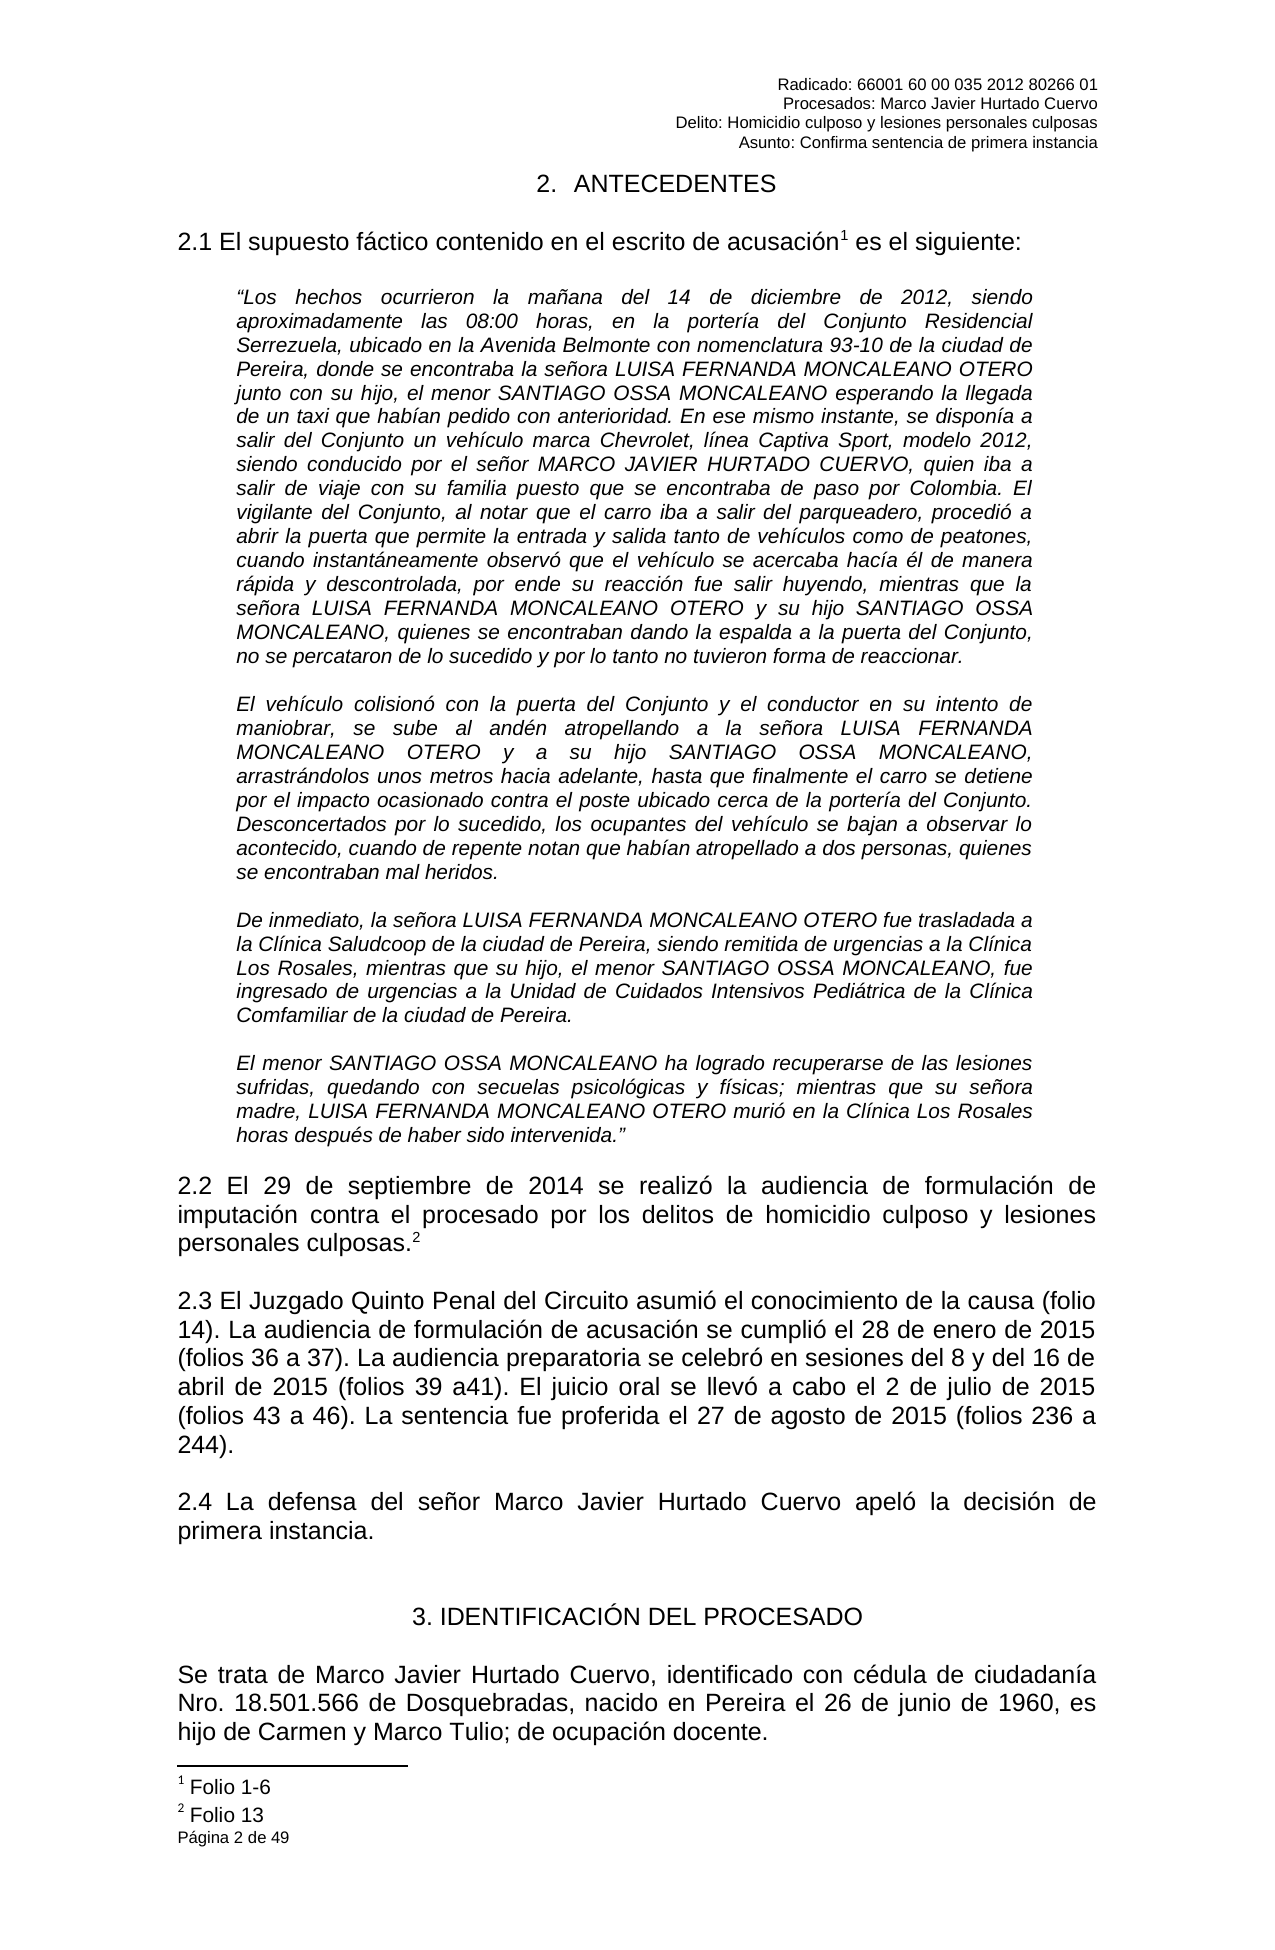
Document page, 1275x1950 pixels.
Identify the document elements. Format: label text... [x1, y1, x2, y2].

text 2.4 La defensa del señor Marco Javier Hurtado Cuervo apeló la decisión de primera instancia. [177, 1487, 1098, 1545]
text El menor SANTIAGO OSSA MONCALEANO ha logrado recuperarse de las lesiones sufridas, quedando con secuelas psicológicas y físicas; mientras que su señora madre, LUISA FERNANDA MONCALEANO OTERO murió en la Clínica Los Rosales horas después de haber sido intervenida.” [236, 1051, 1034, 1147]
text 2.2 El 29 de septiembre de 2014 se realizó la audiencia de formulación de imputación contra el procesado por los delitos de homicidio culposo y lesiones personales culposas. [177, 1171, 1098, 1257]
text “Los hechos ocurrieron la mañana del 14 de diciembre de 2012, siendo aproximadamente las 08:00 horas, en la portería del Conjunto Residencial Serrezuela, ubicado en la Avenida Belmonte con nomenclatura 93-10 de la ciudad de Pereira, donde se encontraba la señora LUISA FERNANDA MONCALEANO OTERO junto con su hijo, el menor SANTIAGO OSSA MONCALEANO esperando la llegada de un taxi que habían pedido con anterioridad. En ese mismo instante, se disponía a salir del Conjunto un vehículo marca Chevrolet, línea Captiva Sport, modelo 2012, siendo conducido por el señor MARCO JAVIER HURTADO CUERVO, quien iba a salir de viaje con su familia puesto que se encontraba de paso por Colombia. El vigilante del Conjunto, al notar que el carro iba a salir del parqueadero, procedió a abrir la puerta que permite la entrada y salida tanto de vehículos como de peatones, cuando instantáneamente observó que el vehículo se acercaba hacía él de manera rápida y descontrolada, por ende su reacción fue salir huyendo, mientras que la señora LUISA FERNANDA MONCALEANO OTERO y su hijo SANTIAGO OSSA MONCALEANO, quienes se encontraban dando la espalda a la puerta del Conjunto, no se percataron de lo sucedido y por lo tanto no tuvieron forma de reaccionar. [236, 284, 1034, 668]
text 2.1 El supuesto fáctico contenido en el escrito de acusación es el siguiente: [177, 227, 1098, 256]
text El vehículo colisionó con la puerta del Conjunto y el conductor en su intento de maniobrar, se sube al andén atropellando a la señora LUISA FERNANDA MONCALEANO OTERO y a su hijo SANTIAGO OSSA MONCALEANO, arrastrándolos unos metros hacia adelante, hasta que finalmente el carro se detiene por el impacto ocasionado contra el poste ubicado cerca de la portería del Conjunto. Desconcertados por lo sucedido, los ocupantes del vehículo se bajan a observar lo acontecido, cuando de repente notan que habían atropellado a dos personas, quienes se encontraban mal heridos. [236, 692, 1034, 883]
text 3. IDENTIFICACIÓN DEL PROCESADO [177, 1602, 1098, 1631]
text 2.3 El Juzgado Quinto Penal del Circuito asumió el conocimiento de la causa (folio 14). La audiencia de formulación de acusación se cumplió el 28 de enero de 2015 (folios 36 a 37). La audiencia preparatoria se celebró en sesiones del 8 y del 16 de abril de 2015 (folios 39 a41). El juicio oral se llevó a cabo el 2 de julio de 2015 (folios 43 a 46). La sentencia fue proferida el 27 de agosto de 2015 (folios 236 a 244). [177, 1286, 1098, 1458]
list ANTECEDENTES [215, 169, 1098, 198]
text Se trata de Marco Javier Hurtado Cuervo, identificado con cédula de ciudadanía Nro. 18.501.566 de Dosquebradas, nacido en Pereira el 26 de junio de 1960, es hijo de Carmen y Marco Tulio; de ocupación docente. [177, 1660, 1098, 1746]
text De inmediato, la señora LUISA FERNANDA MONCALEANO OTERO fue trasladada a la Clínica Saludcoop de la ciudad de Pereira, siendo remitida de urgencias a la Clínica Los Rosales, mientras que su hijo, el menor SANTIAGO OSSA MONCALEANO, fue ingresado de urgencias a la Unidad de Cuidados Intensivos Pediátrica de la Clínica Comfamiliar de la ciudad de Pereira. [236, 907, 1034, 1027]
